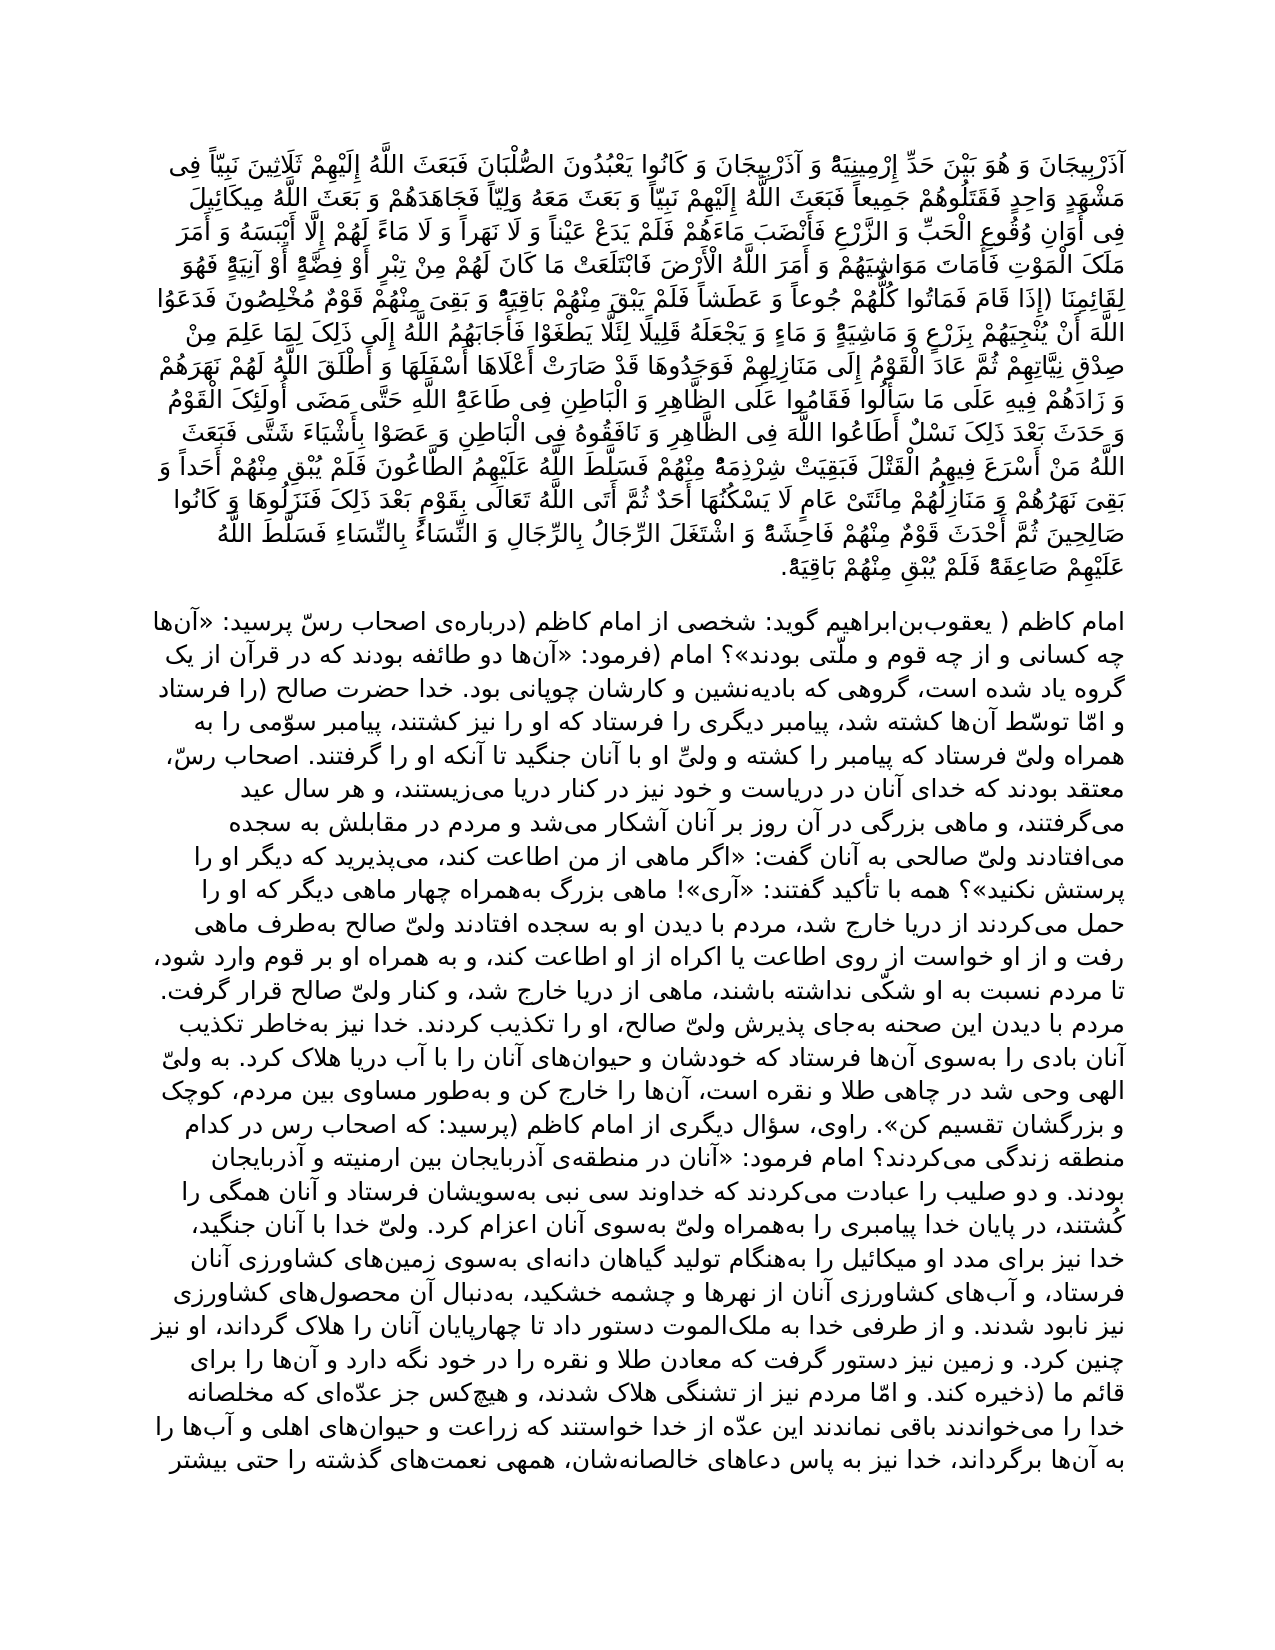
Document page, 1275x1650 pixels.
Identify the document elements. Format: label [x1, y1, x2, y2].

text [150, 150, 1125, 582]
text [150, 607, 1125, 1474]
